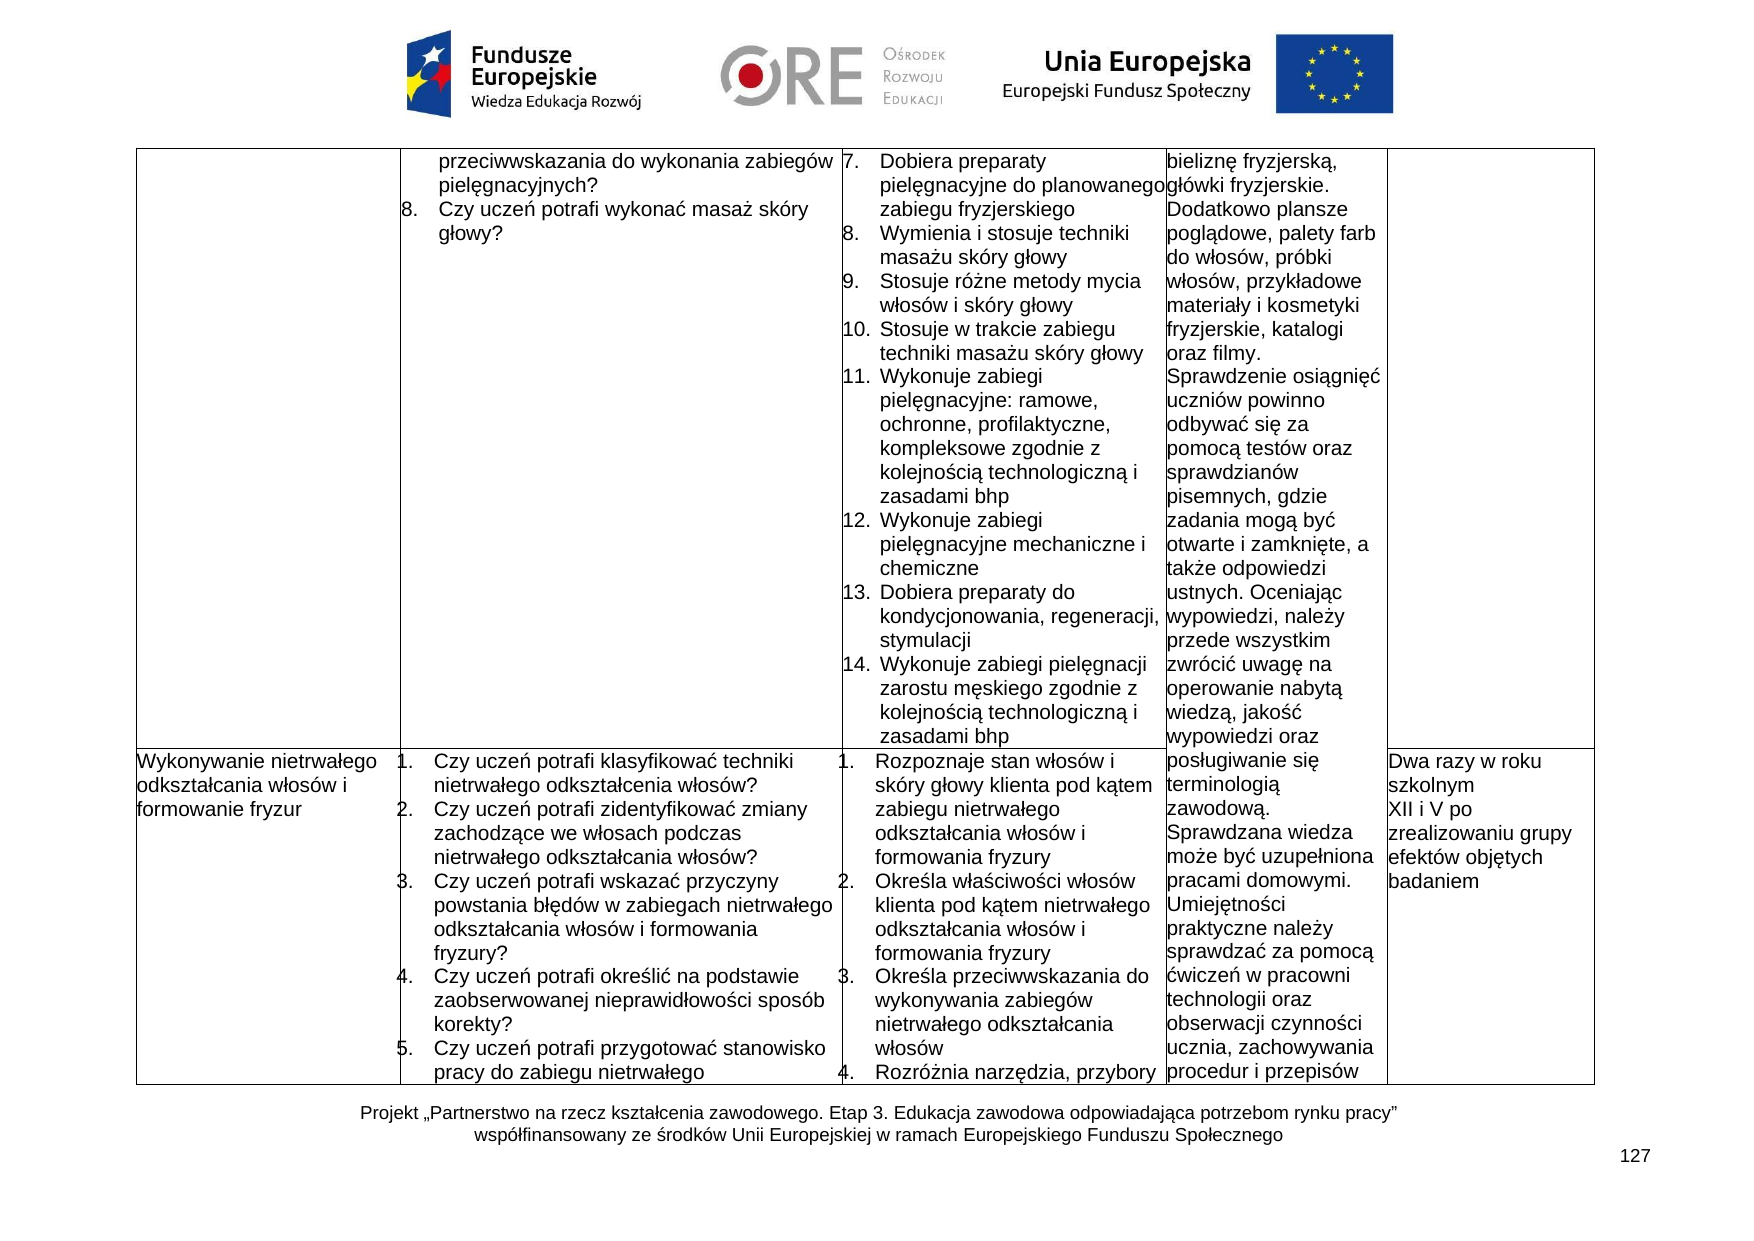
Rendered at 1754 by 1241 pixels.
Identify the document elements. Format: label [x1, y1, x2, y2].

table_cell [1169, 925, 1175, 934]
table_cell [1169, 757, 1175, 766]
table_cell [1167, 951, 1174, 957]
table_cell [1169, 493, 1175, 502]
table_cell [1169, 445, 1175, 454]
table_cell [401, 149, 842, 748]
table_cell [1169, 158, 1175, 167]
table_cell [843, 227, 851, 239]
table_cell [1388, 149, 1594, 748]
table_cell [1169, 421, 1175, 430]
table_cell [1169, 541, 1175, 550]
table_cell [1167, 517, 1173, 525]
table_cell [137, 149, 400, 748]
picture [385, 8, 1420, 139]
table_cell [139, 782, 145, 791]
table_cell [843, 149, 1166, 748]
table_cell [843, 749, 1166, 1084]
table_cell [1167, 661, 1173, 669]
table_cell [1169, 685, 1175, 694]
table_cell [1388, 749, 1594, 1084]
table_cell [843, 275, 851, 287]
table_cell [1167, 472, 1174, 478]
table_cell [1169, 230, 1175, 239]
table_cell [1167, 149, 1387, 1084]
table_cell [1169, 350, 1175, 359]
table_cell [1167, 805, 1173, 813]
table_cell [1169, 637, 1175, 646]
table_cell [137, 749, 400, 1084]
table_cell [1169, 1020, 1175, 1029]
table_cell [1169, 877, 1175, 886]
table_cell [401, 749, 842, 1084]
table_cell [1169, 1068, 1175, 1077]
